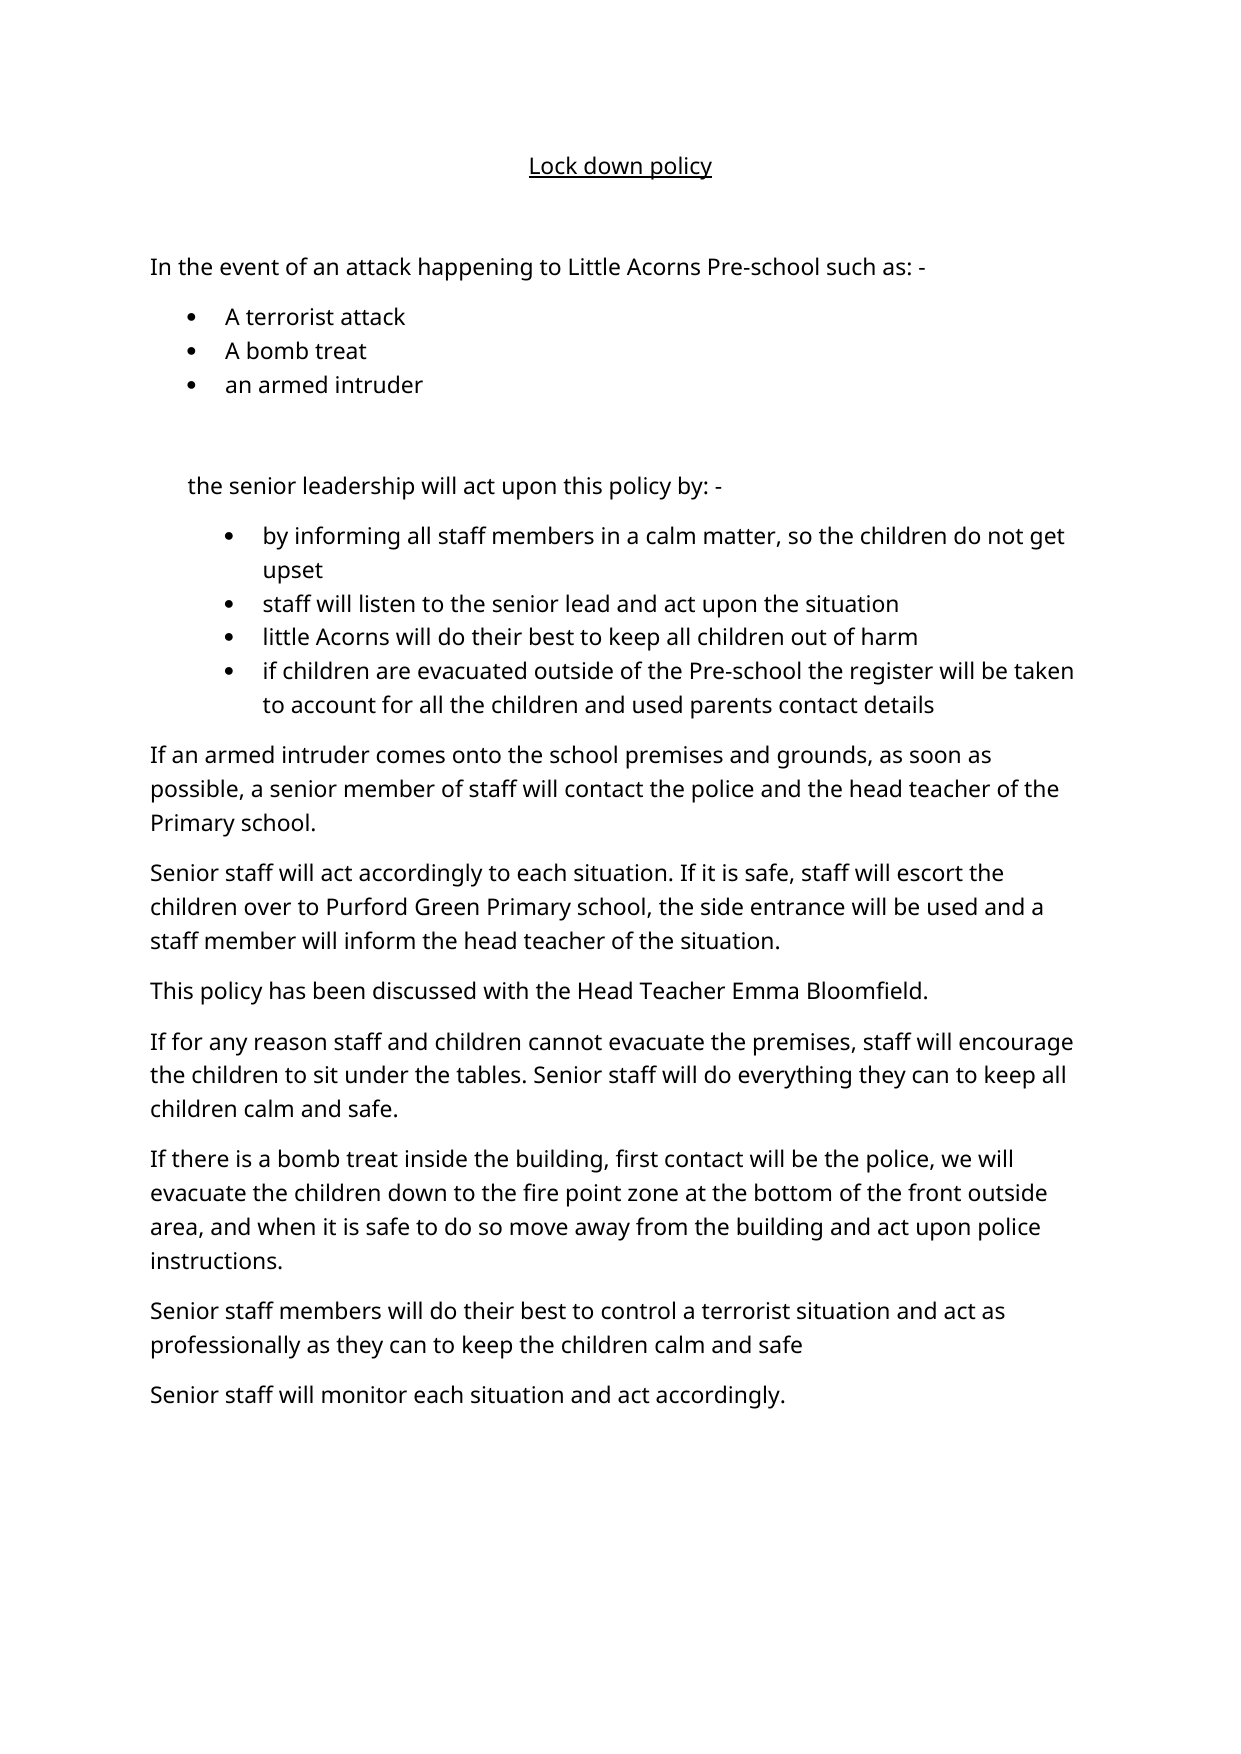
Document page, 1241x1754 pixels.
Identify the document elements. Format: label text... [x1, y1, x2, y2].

list by informing all staff members in a calm matter, so the children do not get upset [225, 520, 1090, 585]
text This policy has been discussed with the Head Teacher Emma Bloomfield. [150, 975, 1090, 1006]
text Senior staff will act accordingly to each situation. If it is safe, staff will escort the children over to Purford Green Primary school, the side entrance will be used and a staff member will inform the head teacher of the situation. [150, 857, 1090, 956]
list A terrorist attack [187, 301, 1090, 332]
list little Acorns will do their best to keep all children out of harm [225, 621, 1090, 652]
text Lock down policy [150, 150, 1090, 181]
text If an armed intruder comes onto the school premises and grounds, as soon as possible, a senior member of staff will contact the police and the head teacher of the Primary school. [150, 739, 1090, 838]
text If for any reason staff and children cannot evacuate the premises, staff will encourage the children to sit under the tables. Senior staff will do everything they can to keep all children calm and safe. [150, 1025, 1090, 1124]
list if children are evacuated outside of the Pre-school the register will be taken to account for all the children and used parents contact details [225, 655, 1090, 720]
list an armed intruder [187, 369, 1090, 400]
text If there is a bomb treat inside the building, first contact will be the police, we will evacuate the children down to the fire point zone at the bottom of the front outside area, and when it is safe to do so move away from the building and act upon police instructions. [150, 1143, 1090, 1276]
text Senior staff will monitor each situation and act accordingly. [150, 1379, 1090, 1410]
text Senior staff members will do their best to control a terrorist situation and act as professionally as they can to keep the children calm and safe [150, 1295, 1090, 1360]
text In the event of an attack happening to Little Acorns Pre-school such as: - [150, 251, 1090, 282]
list A bomb treat [187, 335, 1090, 366]
text the senior leadership will act upon this policy by: - [187, 469, 1090, 501]
list staff will listen to the senior lead and act upon the situation [225, 587, 1090, 619]
